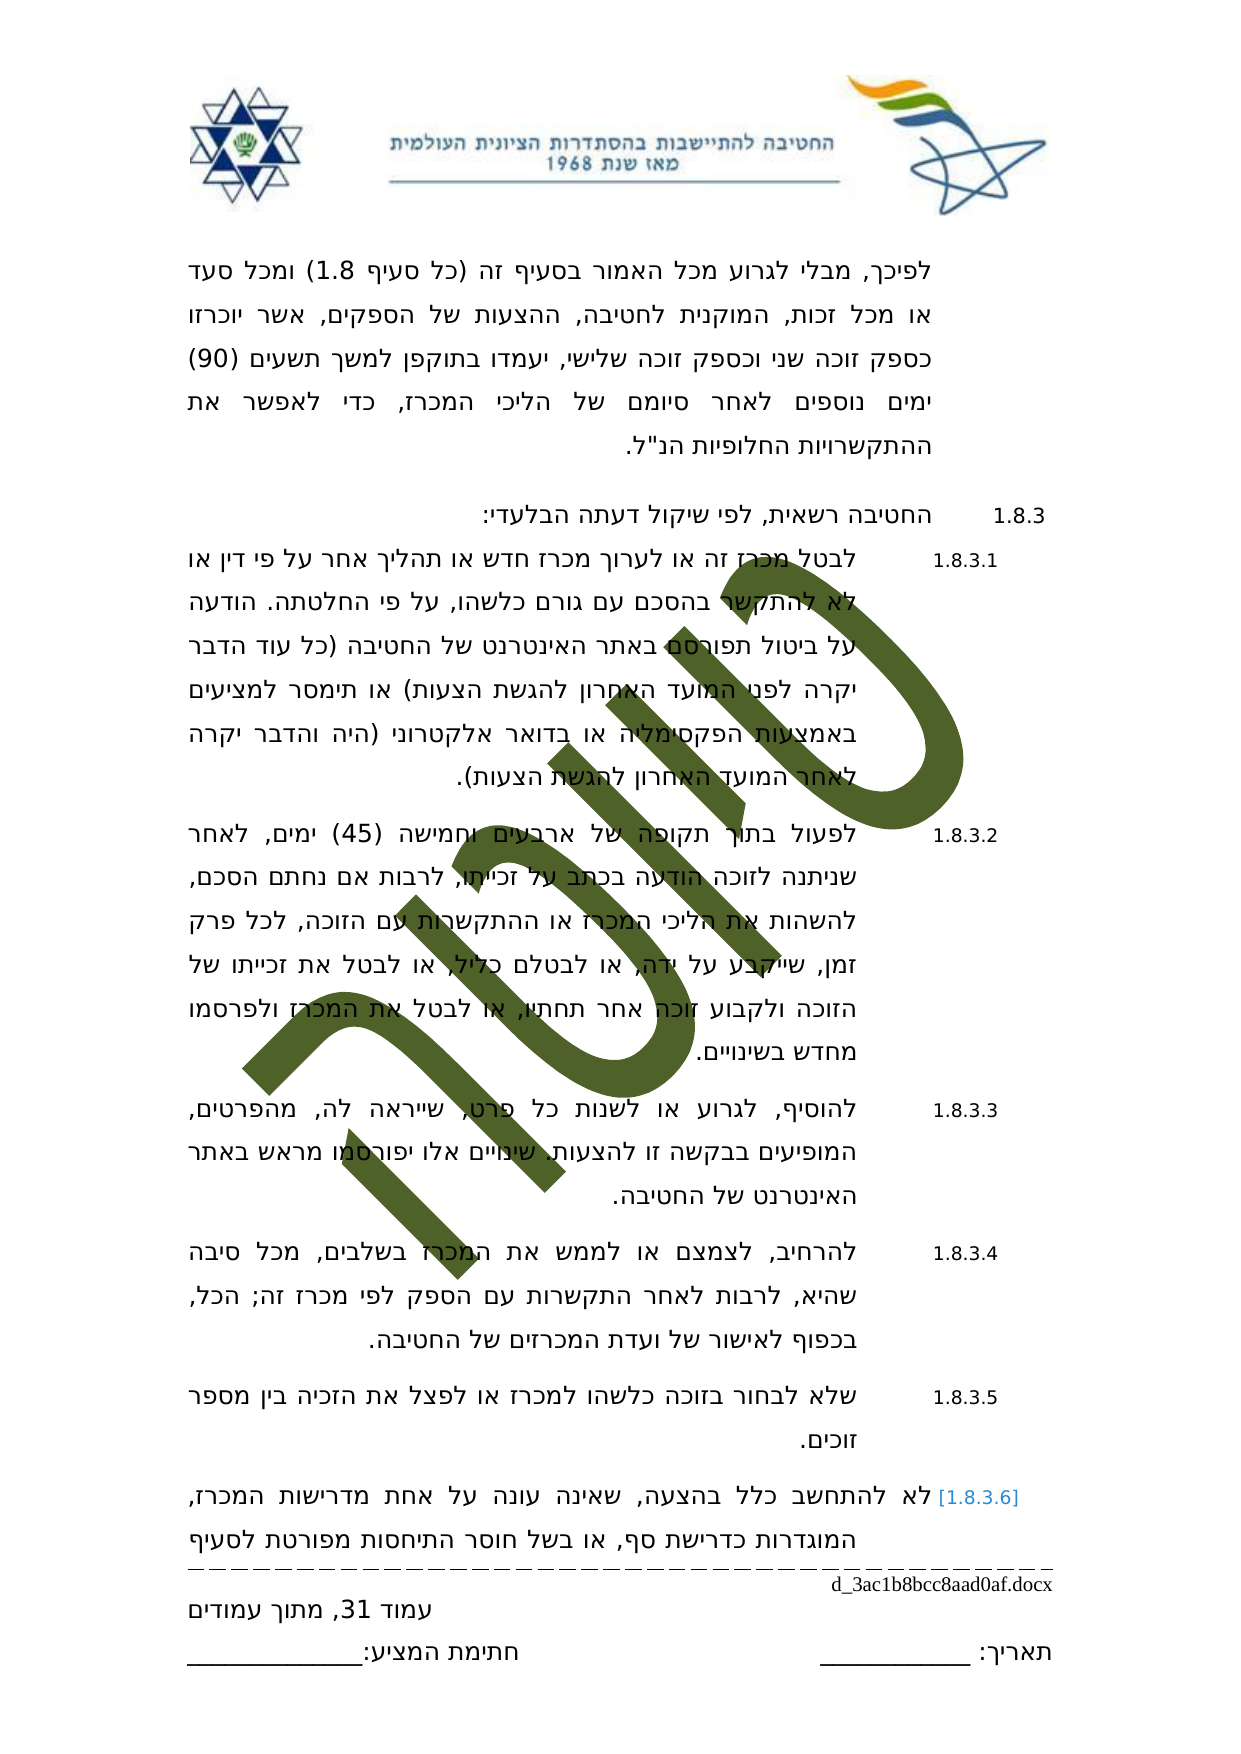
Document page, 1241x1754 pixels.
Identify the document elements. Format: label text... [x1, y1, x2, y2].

picture [190, 74, 1050, 217]
list החטיבה רשאית, לפי שיקול דעתה הבלעדי: [187, 500, 993, 529]
list להרחיב, לצמצם או לממש את המכרז בשלבים, מכל סיבה שהיא, לרבות לאחר התקשרות עם הספק לפי מכרז זה; הכל, בכפוף לאישור של ועדת המכרזים של החטיבה. [187, 1238, 933, 1354]
list לבטל מכרז זה או לערוך מכרז חדש או תהליך אחר על פי דין או לא להתקשר בהסכם עם גורם כלשהו, על פי החלטתה. הודעה על ביטול תפורסם באתר האינטרנט של החטיבה (כל עוד הדבר יקרה לפני המועד האחרון להגשת הצעות) או תימסר למציעים באמצעות הפקסימליה או בדואר אלקטרוני (היה והדבר יקרה לאחר המועד האחרון להגשת הצעות). [187, 544, 933, 792]
list להוסיף, לגרוע או לשנות כל פרט, שייראה לה, מהפרטים, המופיעים בבקשה זו להצעות. שינויים אלו יפורסמו מראש באתר האינטרנט של החטיבה. [187, 1094, 933, 1211]
list לפעול בתוך תקופה של ארבעים וחמישה (45) ימים, לאחר שניתנה לזוכה הודעה בכתב על זכייתו, לרבות אם נחתם הסכם, להשהות את הליכי המכרז או ההתקשרות עם הזוכה, לכל פרק זמן, שייקבע על ידה, או לבטלם כליל, או לבטל את זכייתו של הזוכה ולקבוע זוכה אחר תחתיו, או לבטל את המכרז ולפרסמו מחדש בשינויים. [187, 819, 933, 1067]
list שלא לבחור בזוכה כלשהו למכרז או לפצל את הזכיה בין מספר זוכים. [187, 1381, 933, 1454]
text לפיכך, מבלי לגרוע מכל האמור בסעיף זה (כל סעיף 1.8) ומכל סעד או מכל זכות, המוקנית לחטיבה, ההצעות של הספקים, אשר יוכרזו כספק זוכה שני וכספק זוכה שלישי, יעמדו בתוקפן למשך תשעים (90) ימים נוספים לאחר סיומם של הליכי המכרז, כדי לאפשר את ההתקשרויות החלופיות הנ"ל. [187, 256, 933, 461]
